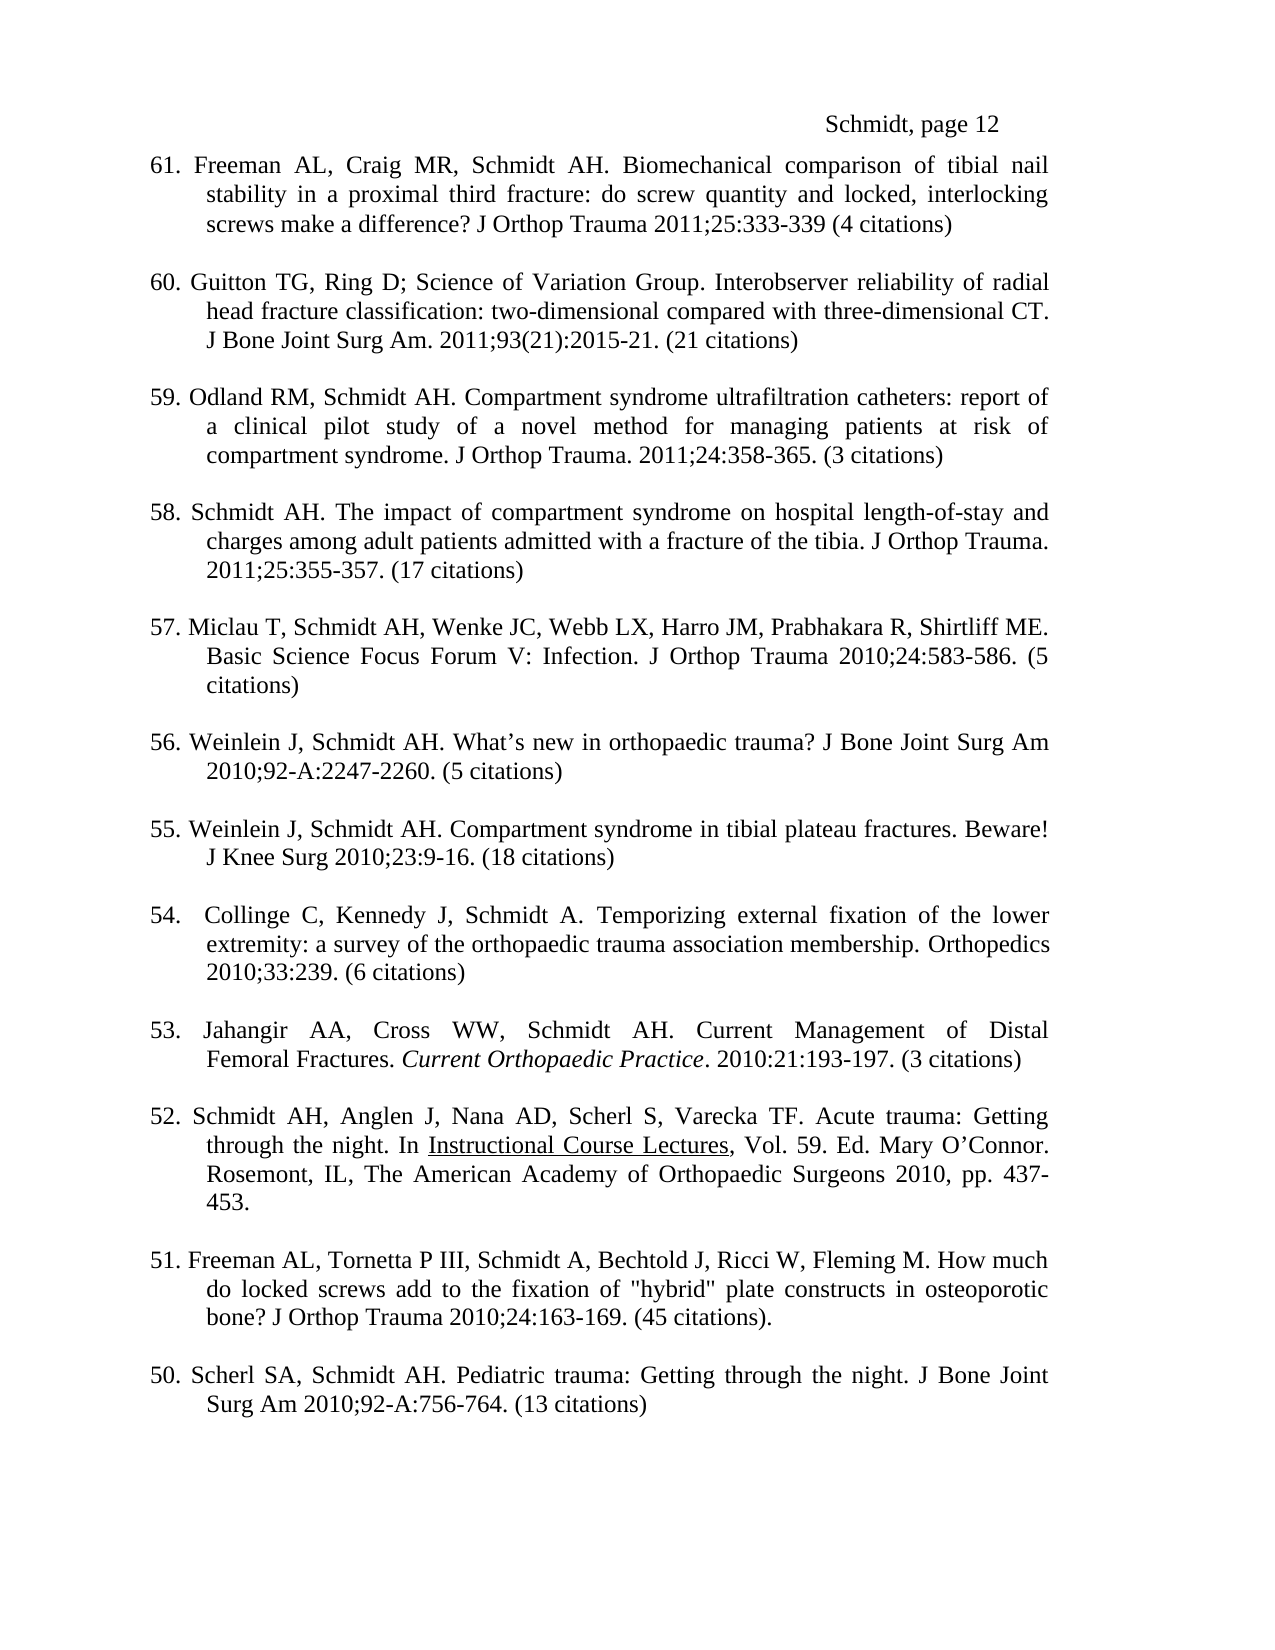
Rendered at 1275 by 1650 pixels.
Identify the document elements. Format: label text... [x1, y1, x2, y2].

text 51. Freeman AL, Tornetta P III, Schmidt A, Bechtold J, Ricci W, Fleming M. How much do locked screws add to the fixation of "hybrid" plate constructs in osteoporotic bone? J Orthop Trauma 2010;24:163-169. (45 citations). [150, 1245, 1050, 1331]
text 54. Collinge C, Kennedy J, Schmidt A. Temporizing external fixation of the lower extremity: a survey of the orthopaedic trauma association membership. Orthopedics 2010;33:239. (6 citations) [150, 900, 1050, 986]
text 61. Freeman AL, Craig MR, Schmidt AH. Biomechanical comparison of tibial nail stability in a proximal third fracture: do screw quantity and locked, interlocking screws make a difference? J Orthop Trauma 2011;25:333-339 (4 citations) [150, 150, 1050, 239]
text 57. Miclau T, Schmidt AH, Wenke JC, Webb LX, Harro JM, Prabhakara R, Shirtliff ME. Basic Science Focus Forum V: Infection. J Orthop Trauma 2010;24:583-586. (5 citations) [150, 612, 1050, 699]
text 56. Weinlein J, Schmidt AH. What’s new in orthopaedic trauma? J Bone Joint Surg Am 2010;92-A:2247-2260. (5 citations) [150, 727, 1050, 785]
text 58. Schmidt AH. The impact of compartment syndrome on hospital length-of-stay and charges among adult patients admitted with a fracture of the tibia. J Orthop Trauma. 2011;25:355-357. (17 citations) [150, 497, 1050, 584]
text 55. Weinlein J, Schmidt AH. Compartment syndrome in tibial plateau fractures. Beware! J Knee Surg 2010;23:9-16. (18 citations) [150, 814, 1050, 871]
text 53. Jahangir AA, Cross WW, Schmidt AH. Current Management of Distal Femoral Fractures. Current Orthopaedic Practice. 2010:21:193-197. (3 citations) [150, 1015, 1050, 1072]
text 60. Guitton TG, Ring D; Science of Variation Group. Interobserver reliability of radial head fracture classification: two-dimensional compared with three-dimensional CT. J Bone Joint Surg Am. 2011;93(21):2015-21. (21 citations) [150, 267, 1050, 354]
text 50. Scherl SA, Schmidt AH. Pediatric trauma: Getting through the night. J Bone Joint Surg Am 2010;92-A:756-764. (13 citations) [150, 1360, 1050, 1417]
text 59. Odland RM, Schmidt AH. Compartment syndrome ultrafiltration catheters: report of a clinical pilot study of a novel method for managing patients at risk of compartment syndrome. J Orthop Trauma. 2011;24:358-365. (3 citations) [150, 382, 1050, 469]
text 52. Schmidt AH, Anglen J, Nana AD, Scherl S, Varecka TF. Acute trauma: Getting through the night. In Instructional Course Lectures, Vol. 59. Ed. Mary O’Connor. Rosemont, IL, The American Academy of Orthopaedic Surgeons 2010, pp. 437-453. [150, 1101, 1050, 1216]
